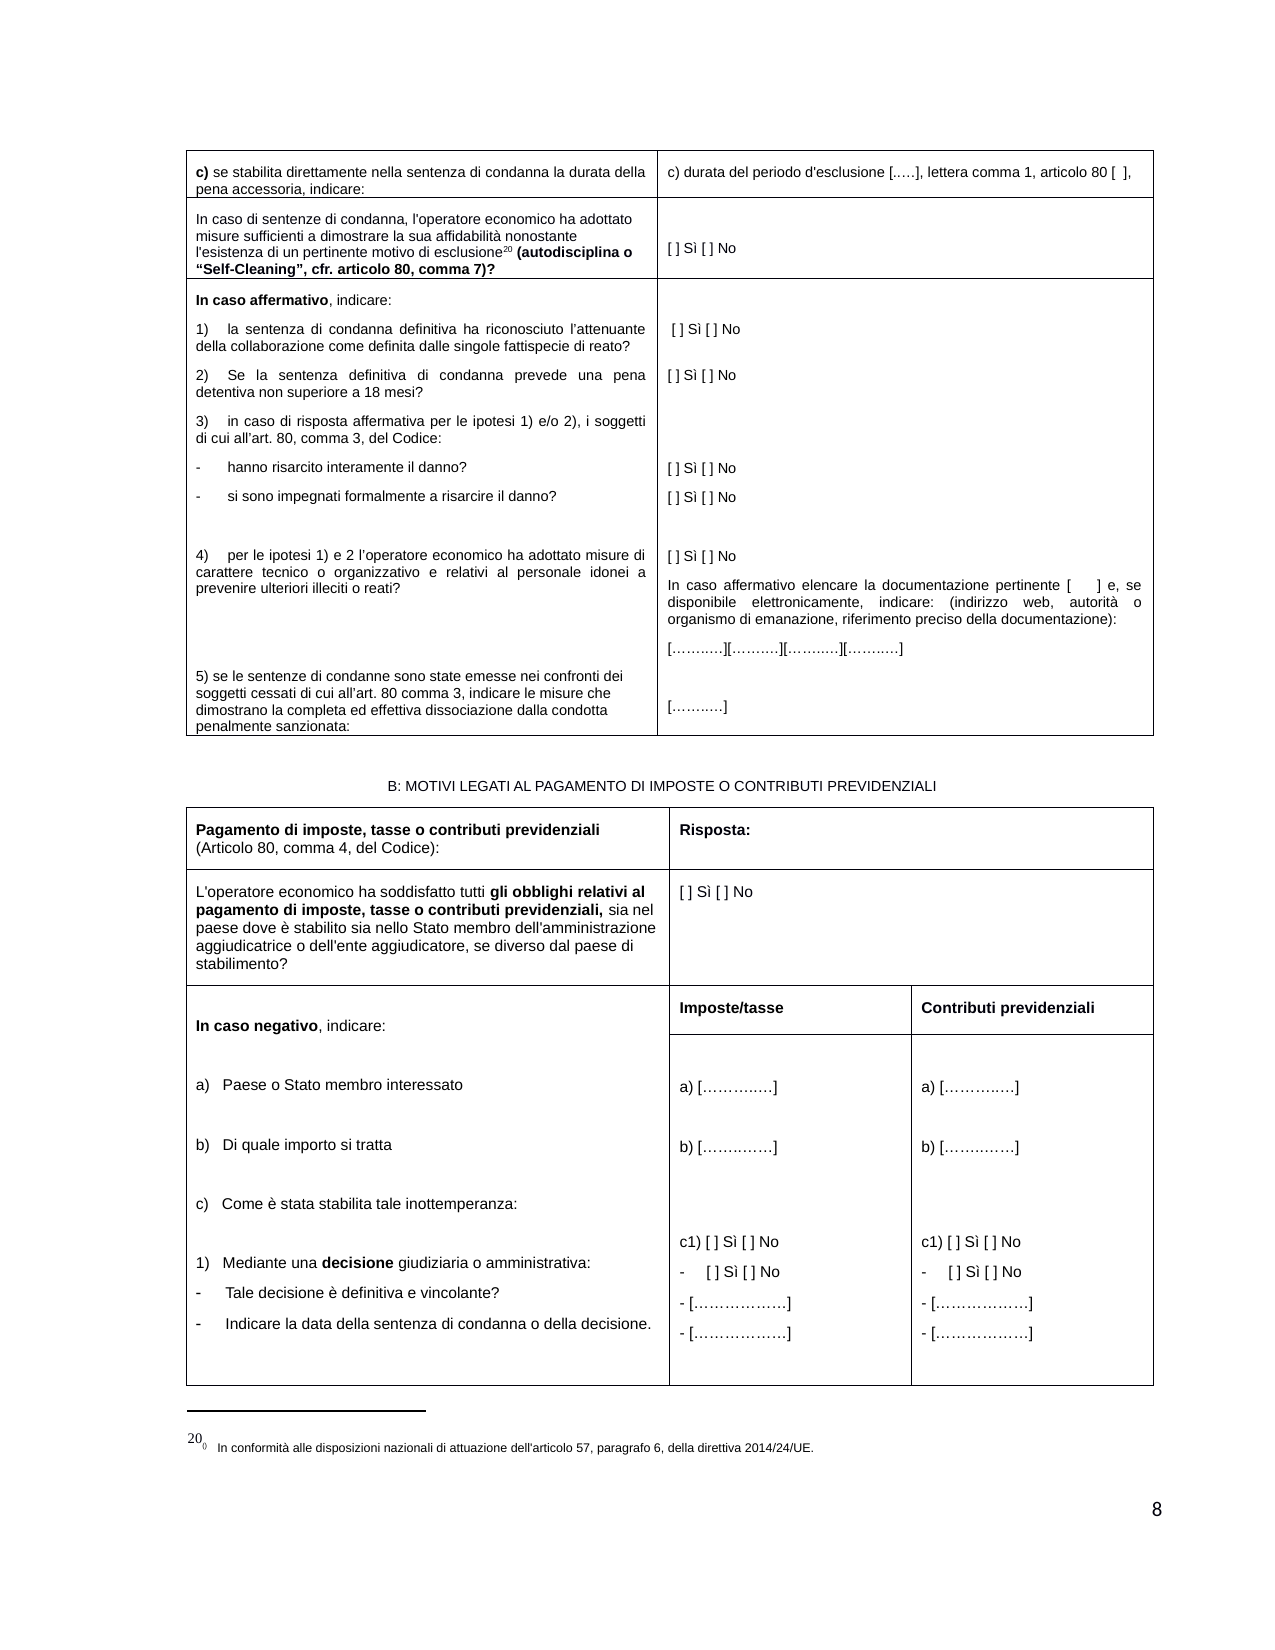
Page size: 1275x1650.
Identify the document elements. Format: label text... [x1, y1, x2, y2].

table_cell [912, 1035, 1153, 1385]
table_cell [ ] Sì [ ] No [ ] Sì [ ] No [ ] Sì [ ] No [ ] Sì [ ] No [ ] Sì [ ] No In caso affermativo elencare la documentazione pertinente [ ] e, se disponibile elettronicamente, indicare: (indirizzo web, autorità o organismo di emanazione, riferimento preciso della documentazione): [……..…][…….…][……..…][……..…] [……..…] [658, 279, 1153, 735]
table_cell a) Data: [ ], durata [ ], lettera comma 1, articolo 80 [ ], motivi:[ ] b) [……] c) durata del periodo d'esclusione [..…], lettera comma 1, articolo 80 [ ], [658, 151, 1153, 197]
text B: MOTIVI LEGATI AL PAGAMENTO DI IMPOSTE O CONTRIBUTI PREVIDENZIALI [187, 778, 1137, 794]
table_cell In caso negativo, indicare: a) Paese o Stato membro interessato b) Di quale importo si tratta c) Come è stata stabilita tale inottemperanza: 1) Mediante una decisione giudiziaria o amministrativa: Tale decisione è definitiva e vincolante? Indicare la data della sentenza di condanna o della decisione. Nel caso di una sentenza di condanna, se stabilita direttamente nella sentenza di condanna, la durata del periodo d'esclusione: 2) In altro modo? Specificare: d) L'operatore economico ha ottemperato od ottempererà ai suoi obblighi, pagando o impegnandosi in modo vincolante a pagare le imposte, le tasse o i contributi previdenziali dovuti, compresi eventuali interessi o multe, avendo effettuato il pagamento o formalizzato l’impegno prima della scadenza del termine per la presentazione della domanda (articolo 80 comma 4, ultimo periodo, del Codice)? [187, 986, 669, 1385]
table_cell In caso affermativo, indicare: 1) la sentenza di condanna definitiva ha riconosciuto l’attenuante della collaborazione come definita dalle singole fattispecie di reato? 2) Se la sentenza definitiva di condanna prevede una pena detentiva non superiore a 18 mesi? 3) in caso di risposta affermativa per le ipotesi 1) e/o 2), i soggetti di cui all’art. 80, comma 3, del Codice: - hanno risarcito interamente il danno? - si sono impegnati formalmente a risarcire il danno? 4) per le ipotesi 1) e 2 l’operatore economico ha adottato misure di carattere tecnico o organizzativo e relativi al personale idonei a prevenire ulteriori illeciti o reati? 5) se le sentenze di condanne sono state emesse nei confronti dei soggetti cessati di cui all’art. 80 comma 3, indicare le misure che dimostrano la completa ed effettiva dissociazione dalla condotta penalmente sanzionata: [187, 279, 657, 735]
table_cell [ ] Sì [ ] No [658, 198, 1153, 278]
table_cell Contributi previdenziali [912, 986, 1153, 1034]
table_cell [ ] Sì [ ] No [670, 870, 1153, 985]
table_header Risposta: [670, 808, 1153, 869]
table_header Pagamento di imposte, tasse o contributi previdenziali (Articolo 80, comma 4, del Codice): [187, 808, 669, 869]
table_cell Imposte/tasse [670, 986, 911, 1034]
table_cell L'operatore economico ha soddisfatto tutti gli obblighi relativi al pagamento di imposte, tasse o contributi previdenziali, sia nel paese dove è stabilito sia nello Stato membro dell'amministrazione aggiudicatrice o dell'ente aggiudicatore, se diverso dal paese di stabilimento? [187, 870, 669, 985]
table_cell In caso di sentenze di condanna, l'operatore economico ha adottato misure sufficienti a dimostrare la sua affidabilità nonostante l'esistenza di un pertinente motivo di esclusione (autodisciplina o “Self-Cleaning”, cfr. articolo 80, comma 7)? [187, 198, 657, 278]
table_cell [670, 1035, 911, 1385]
